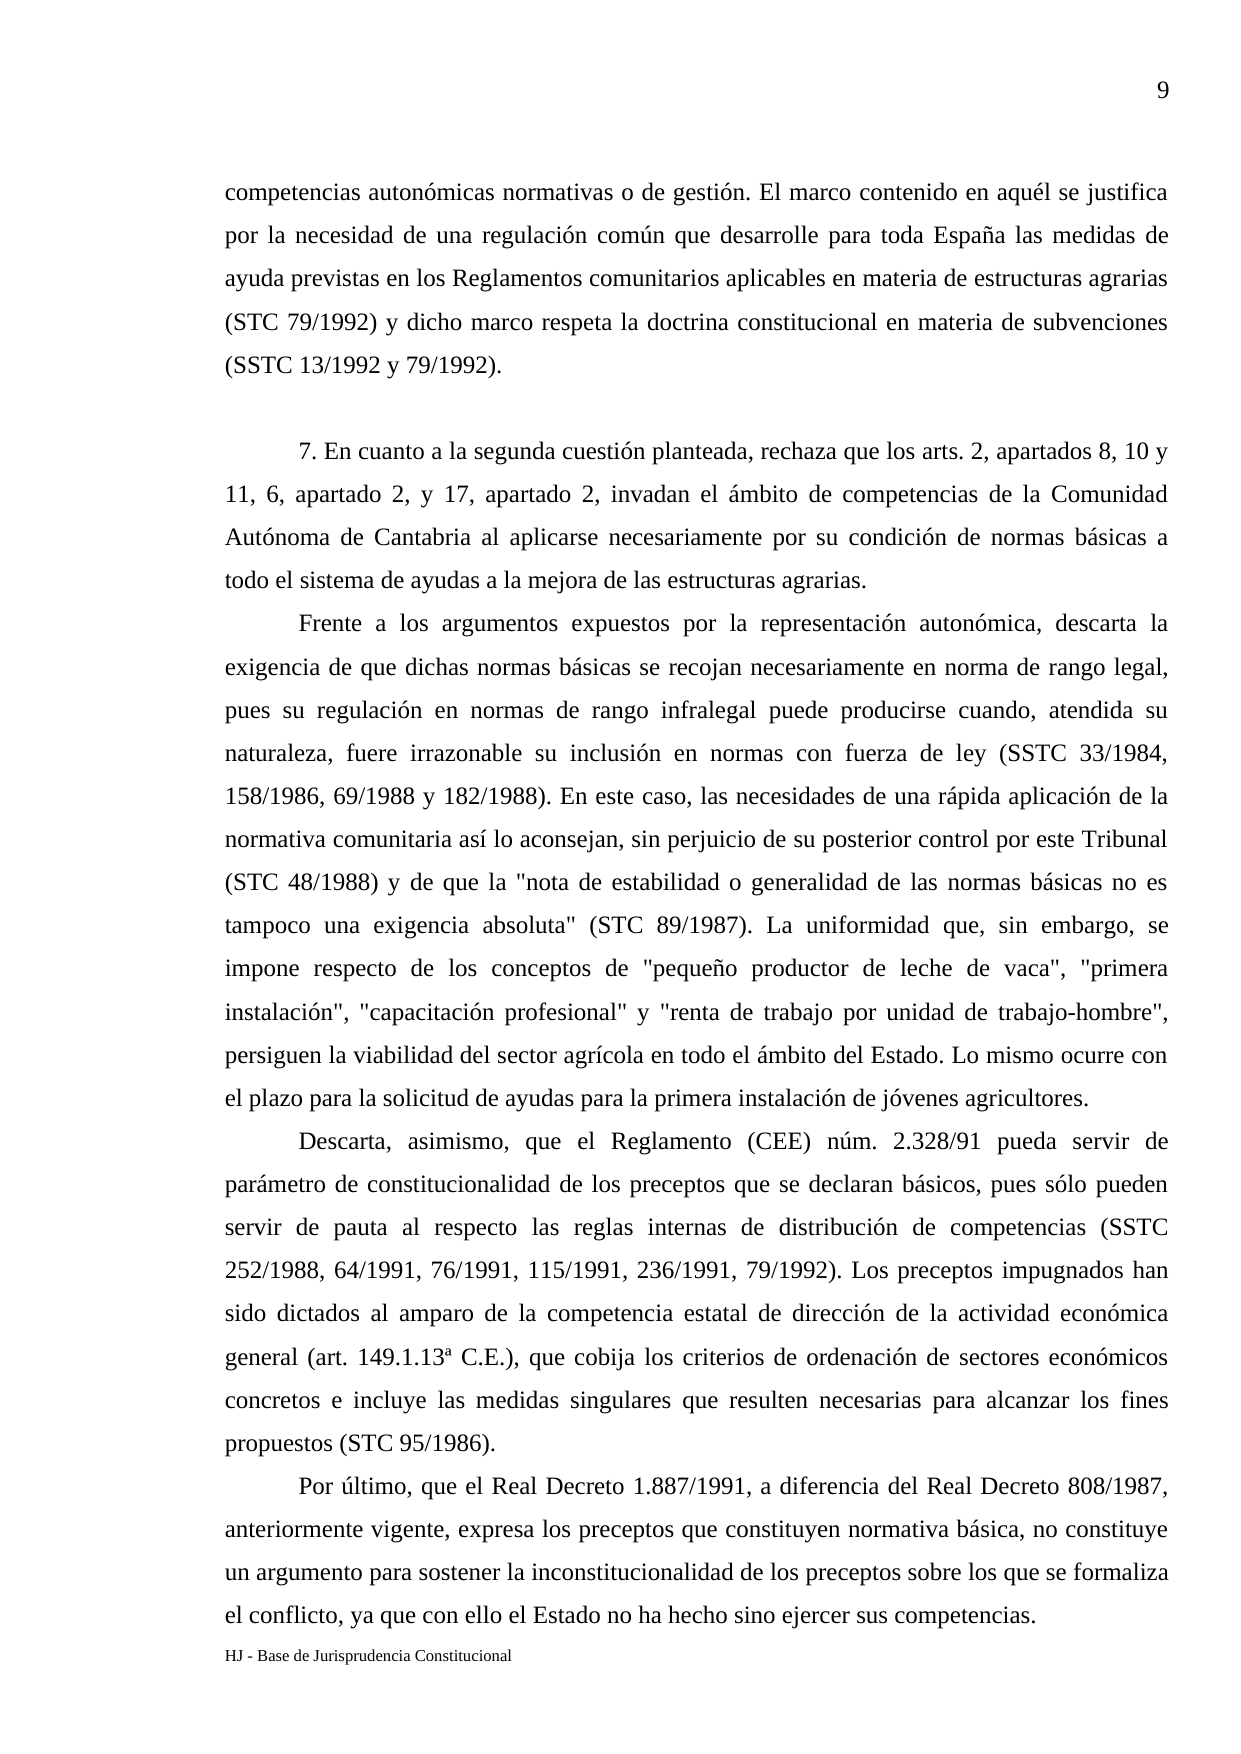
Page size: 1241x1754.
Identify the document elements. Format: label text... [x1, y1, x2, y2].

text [224, 177, 1169, 378]
text Por último, que el Real Decreto 1.887/1991, a diferencia del Real Decreto 808/1987, anteriormente vigente, expresa los preceptos que constituyen normativa básica, no constituye un argumento para sostener la inconstitucionalidad de los preceptos sobre los que se formaliza el conflicto, ya que con ello el Estado no ha hecho sino ejercer sus competencias. [224, 1471, 1169, 1629]
text Descarta, asimismo, que el Reglamento (CEE) núm. 2.328/91 pueda servir de parámetro de constitucionalidad de los preceptos que se declaran básicos, pues sólo pueden servir de pauta al respecto las reglas internas de distribución de competencias (SSTC 252/1988, 64/1991, 76/1991, 115/1991, 236/1991, 79/1992). Los preceptos impugnados han sido dictados al amparo de la competencia estatal de dirección de la actividad económica general (art. 149.1.13ª C.E.), que cobija los criterios de ordenación de sectores económicos concretos e incluye las medidas singulares que resulten necesarias para alcanzar los fines propuestos (STC 95/1986). [224, 1126, 1169, 1457]
text 7. En cuanto a la segunda cuestión planteada, rechaza que los arts. 2, apartados 8, 10 y 11, 6, apartado 2, y 17, apartado 2, invadan el ámbito de competencias de la Comunidad Autónoma de Cantabria al aplicarse necesariamente por su condición de normas básicas a todo el sistema de ayudas a la mejora de las estructuras agrarias. [224, 436, 1169, 594]
text Frente a los argumentos expuestos por la representación autonómica, descarta la exigencia de que dichas normas básicas se recojan necesariamente en norma de rango legal, pues su regulación en normas de rango infralegal puede producirse cuando, atendida su naturaleza, fuere irrazonable su inclusión en normas con fuerza de ley (SSTC 33/1984, 158/1986, 69/1988 y 182/1988). En este caso, las necesidades de una rápida aplicación de la normativa comunitaria así lo aconsejan, sin perjuicio de su posterior control por este Tribunal (STC 48/1988) y de que la "nota de estabilidad o generalidad de las normas básicas no es tampoco una exigencia absoluta" (STC 89/1987). La uniformidad que, sin embargo, se impone respecto de los conceptos de "pequeño productor de leche de vaca", "primera instalación", "capacitación profesional" y "renta de trabajo por unidad de trabajo-hombre", persiguen la viabilidad del sector agrícola en todo el ámbito del Estado. Lo mismo ocurre con el plazo para la solicitud de ayudas para la primera instalación de jóvenes agricultores. [224, 608, 1169, 1112]
